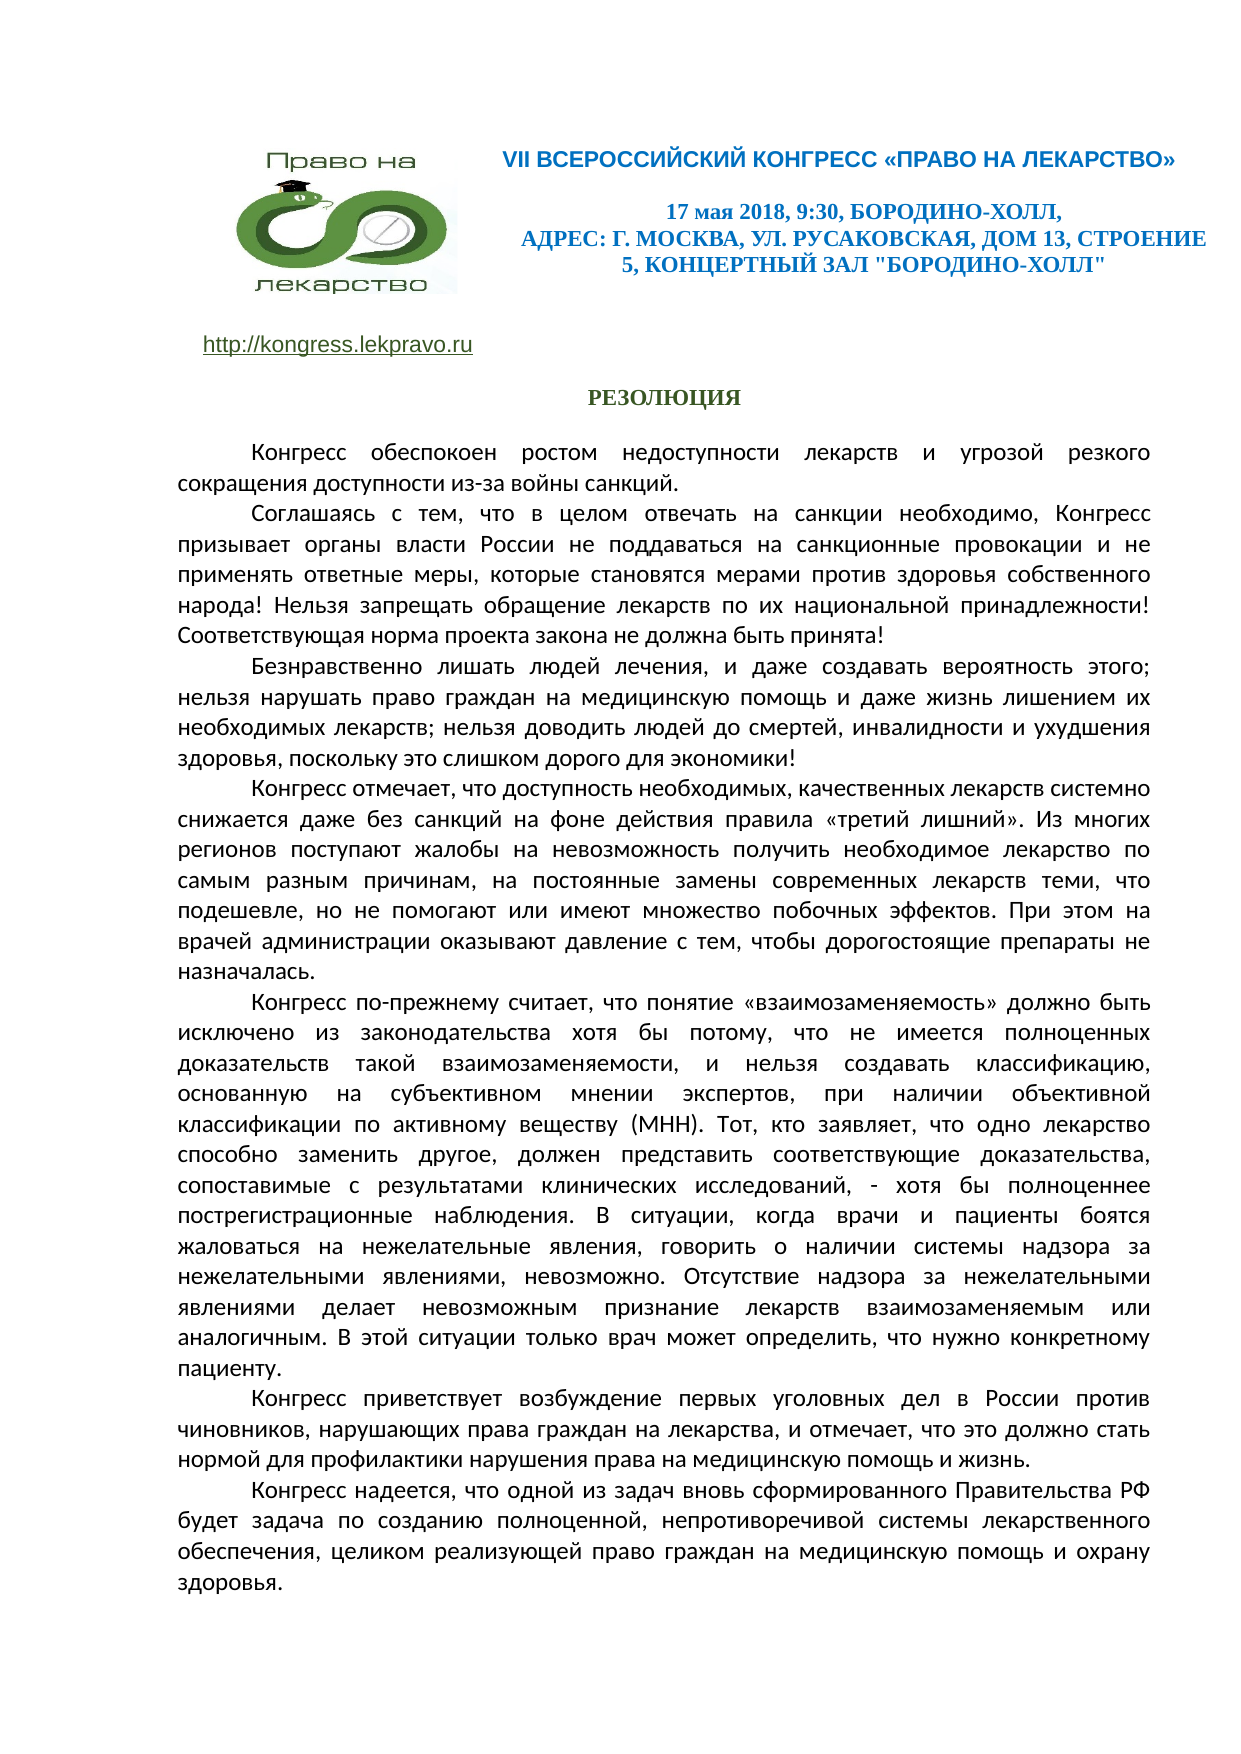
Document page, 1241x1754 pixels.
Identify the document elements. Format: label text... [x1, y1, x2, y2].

picture [219, 148, 458, 294]
text Безнравственно лишать людей лечения, и даже создавать вероятность этого; нельзя нарушать право граждан на медицинскую помощь и даже жизнь лишением их необходимых лекарств; нельзя доводить людей до смертей, инвалидности и ухудшения здоровья, поскольку это слишком дорого для экономики! [177, 650, 1152, 772]
text Конгресс приветствует возбуждение первых уголовных дел в России против чиновников, нарушающих права граждан на лекарства, и отмечает, что это должно стать нормой для профилактики нарушения права на медицинскую помощь и жизнь. [177, 1383, 1152, 1474]
text Конгресс по-прежнему считает, что понятие «взаимозаменяемость» должно быть исключено из законодательства хотя бы потому, что не имеется полноценных доказательств такой взаимозаменяемости, и нельзя создавать классификацию, основанную на субъективном мнении экспертов, при наличии объективной классификации по активному веществу (МНН). Тот, кто заявляет, что одно лекарство способно заменить другое, должен представить соответствующие доказательства, сопоставимые с результатами клинических исследований, - хотя бы полноценнее пострегистрационные наблюдения. В ситуации, когда врачи и пациенты боятся жаловаться на нежелательные явления, говорить о наличии системы надзора за нежелательными явлениями, невозможно. Отсутствие надзора за нежелательными явлениями делает невозможным признание лекарств взаимозаменяемым или аналогичным. В этой ситуации только врач может определить, что нужно конкретному пациенту. [177, 986, 1152, 1383]
text Соглашаясь с тем, что в целом отвечать на санкции необходимо, Конгресс призывает органы власти России не поддаваться на санкционные провокации и не применять ответные меры, которые становятся мерами против здоровья собственного народа! Нельзя запрещать обращение лекарств по их национальной принадлежности! Соответствующая норма проекта закона не должна быть принята! [177, 497, 1152, 650]
table_header [207, 118, 502, 331]
text Конгресс отмечает, что доступность необходимых, качественных лекарств системно снижается даже без санкций на фоне действия правила «третий лишний». Из многих регионов поступают жалобы на невозможность получить необходимое лекарство по самым разным причинам, на постоянные замены современных лекарств теми, что подешевле, но не помогают или имеют множество побочных эффектов. При этом на врачей администрации оказывают давление с тем, чтобы дорогостоящие препараты не назначалась. [177, 772, 1152, 986]
table_header VII ВСЕРОССИЙСКИЙ КОНГРЕСС «ПРАВО НА ЛЕКАРСТВО» 17 мая 2018, 9:30, БОРОДИНО-ХОЛЛ, Адрес: г. Москва, ул. Русаковская, дом 13, строение 5, КОНЦЕРТНЫЙ ЗАЛ "БОРОДИНО-ХОЛЛ" [502, 118, 1226, 331]
text РЕЗОЛЮЦИЯ [177, 384, 1152, 410]
text http://kongress.lekpravo.ru [177, 331, 1152, 357]
text Конгресс надеется, что одной из задач вновь сформированного Правительства РФ будет задача по созданию полноценной, непротиворечивой системы лекарственного обеспечения, целиком реализующей право граждан на медицинскую помощь и охрану здоровья. [177, 1474, 1152, 1596]
text Конгресс обеспокоен ростом недоступности лекарств и угрозой резкого сокращения доступности из-за войны санкций. [177, 436, 1152, 497]
